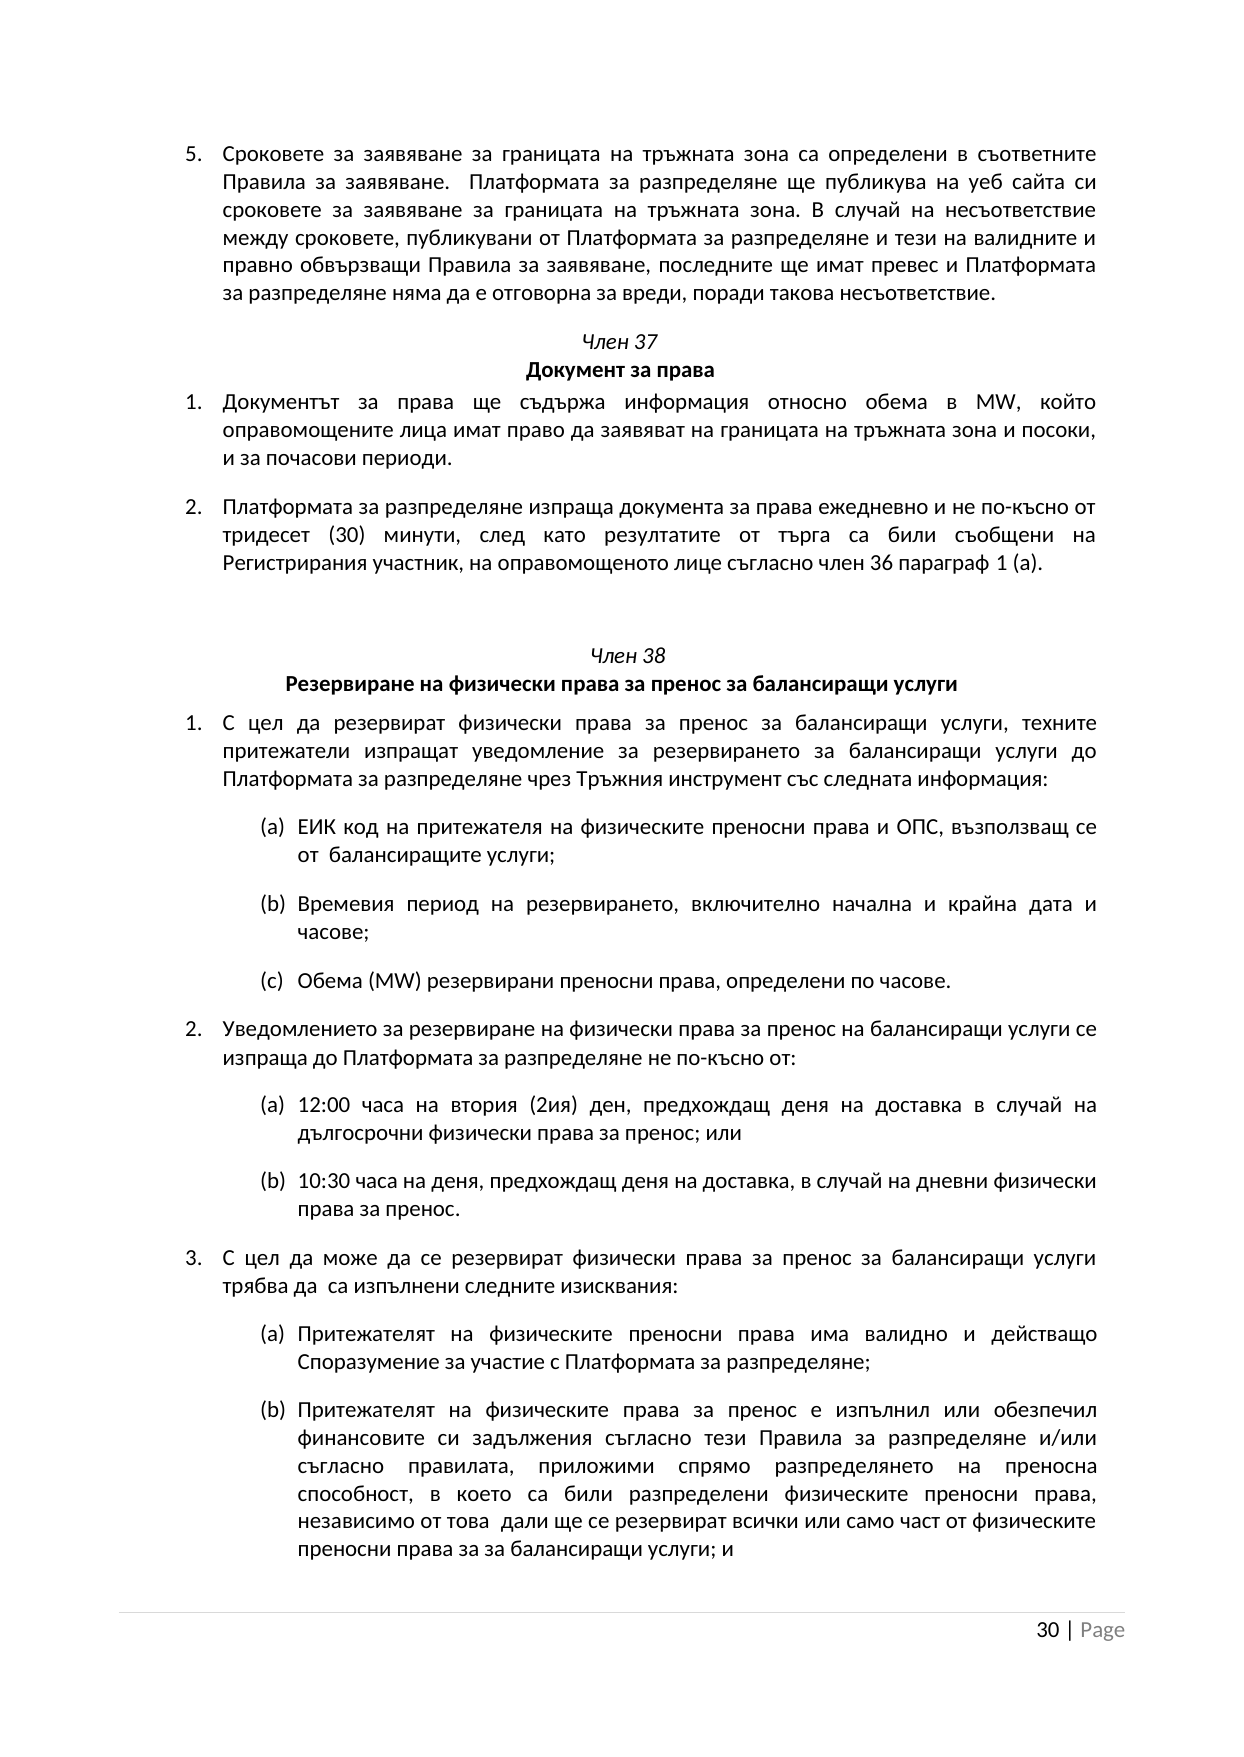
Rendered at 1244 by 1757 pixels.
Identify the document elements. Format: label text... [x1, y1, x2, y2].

list Притежателят на физическите преносни права има валидно и действащо Споразумение за участие с Платформата за разпределяне; [260, 1319, 1098, 1375]
list Притежателят на физическите права за пренос е изпълнил или обезпечил финансовите си задължения съгласно тези Правила за разпределяне и/или съгласно правилата, приложими спрямо разпределянето на преносна способност, в което са били разпределени физическите преносни права, независимо от това дали ще се резервират всички или само част от физическите преносни права за за балансиращи услуги; и [260, 1396, 1098, 1562]
list С цел да резервират физически права за пренос за балансиращи услуги, техните притежатели изпращат уведомление за резервирането за балансиращи услуги до Платформата за разпределяне чрез Тръжния инструмент със следната информация: [185, 708, 1098, 792]
list ЕИК код на притежателя на физическите преносни права и ОПС, възползващ се от балансиращите услуги; [260, 812, 1098, 868]
list 10:30 часа на деня, предхождащ деня на доставка, в случай на дневни физически права за пренос. [260, 1167, 1098, 1223]
list Документът за права ще съдържа информация относно обема в MW, който оправомощените лица имат право да заявяват на границата на тръжната зона и посоки, и за почасови периоди. [185, 387, 1098, 472]
list 12:00 часа на втория (2ия) ден, предхождащ деня на доставка в случай на дългосрочни физически права за пренос; или [260, 1090, 1098, 1146]
text Член 38 [132, 641, 1125, 669]
list Платформата за разпределяне изпраща документа за права ежедневно и не по-късно от тридесет (30) минути, след като резултатите от търга са били съобщени на Регистрирания участник, на оправомощеното лице съгласно член 36 параграф 1 (a). [185, 492, 1098, 576]
list С цел да може да се резервират физически права за пренос за балансиращи услуги трябва да са изпълнени следните изисквания: [185, 1243, 1098, 1299]
list Уведомлението за резервиране на физически права за пренос на балансиращи услуги се изпраща до Платформата за разпределяне не по-късно от: [185, 1014, 1098, 1071]
text Член 37 [119, 327, 1122, 355]
subtitle Документ за права [119, 355, 1122, 383]
subtitle Резервиране на физически права за пренос за балансиращи услуги [119, 669, 1125, 697]
list Обема (MW) резервирани преносни права, определени по часове. [260, 966, 1098, 994]
list Времевия период на резервирането, включително начална и крайна дата и часове; [260, 889, 1098, 945]
list Сроковете за заявяване за границата на тръжната зона са определени в съответните Правила за заявяване. Платформата за разпределяне ще публикува на уеб сайта си сроковете за заявяване за границата на тръжната зона. В случай на несъответствие между сроковете, публикувани от Платформата за разпределяне и тези на валидните и правно обвързващи Правила за заявяване, последните ще имат превес и Платформата за разпределяне няма да е отговорна за вреди, поради такова несъответствие. [185, 139, 1098, 306]
